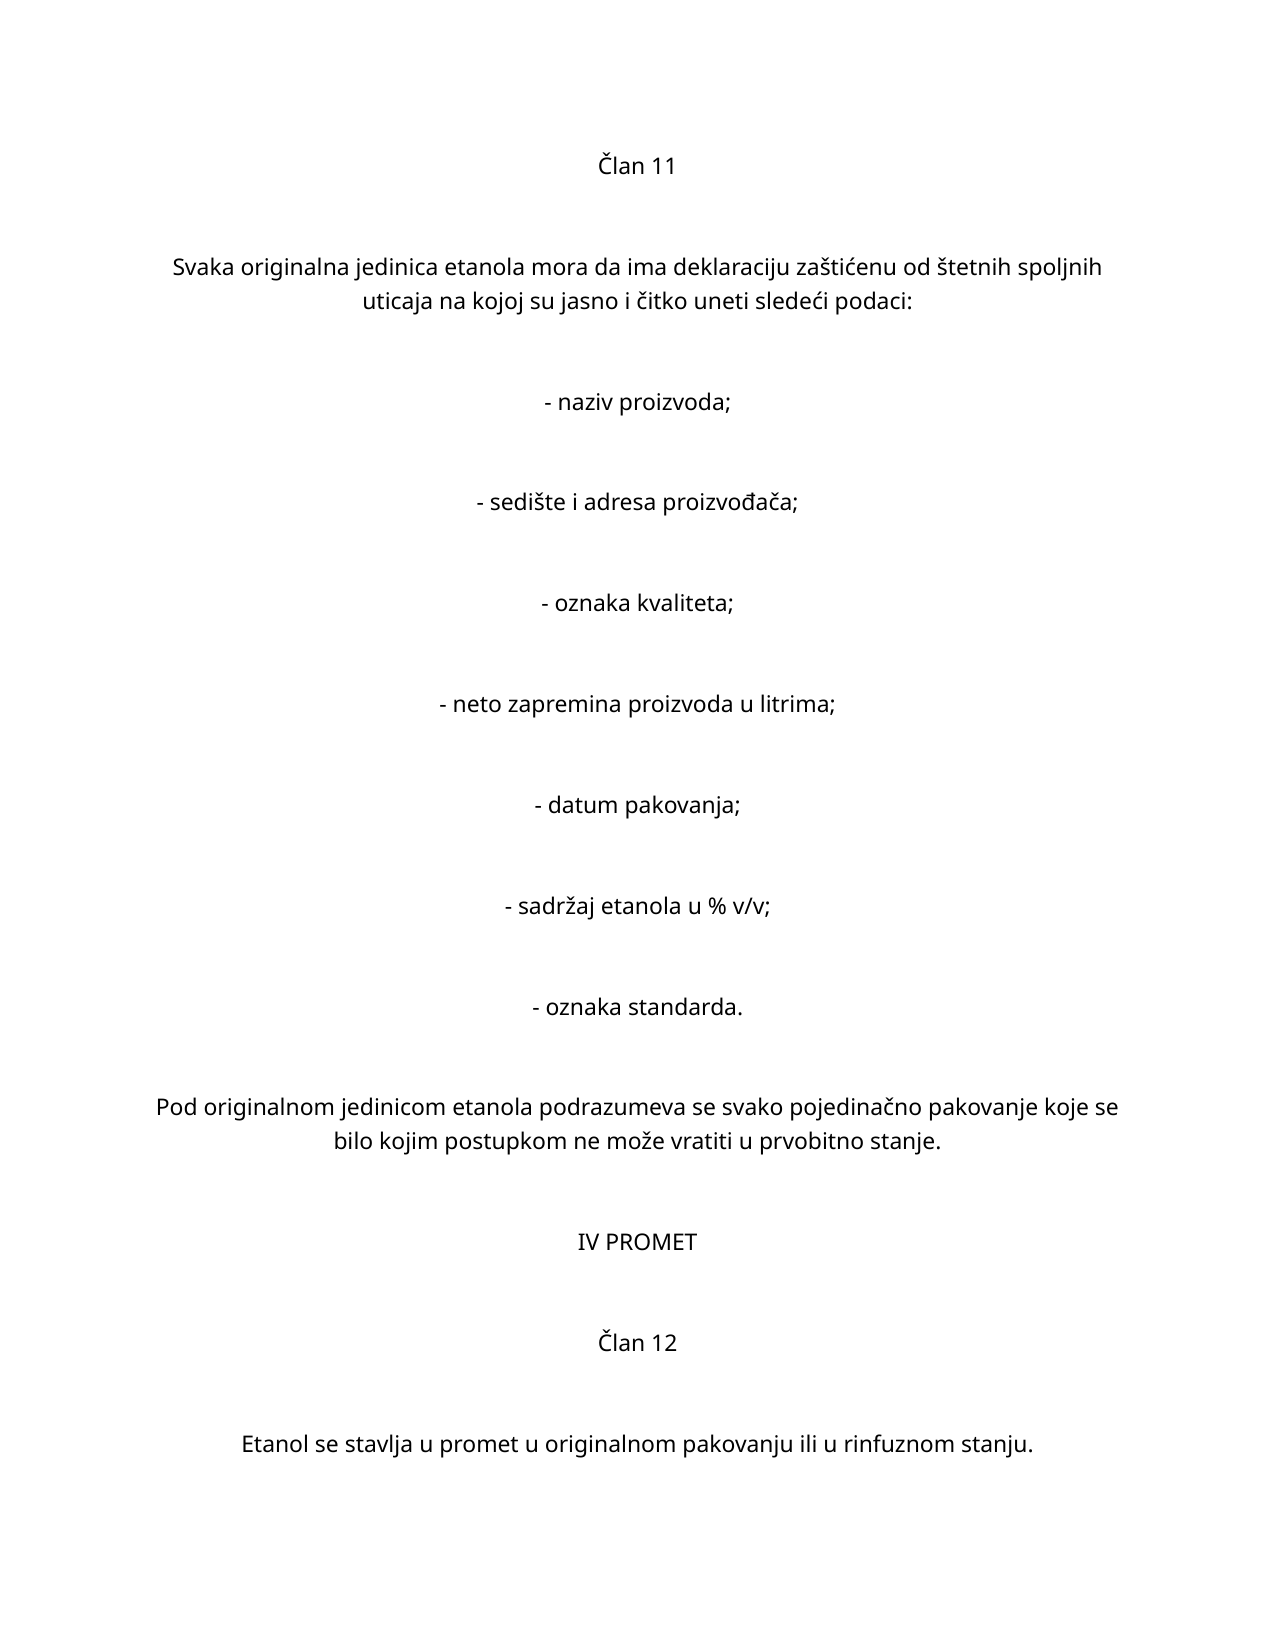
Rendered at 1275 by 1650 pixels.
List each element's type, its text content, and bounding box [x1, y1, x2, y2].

text - naziv proizvoda; [150, 385, 1125, 417]
text - oznaka kvaliteta; [150, 587, 1125, 618]
text IV PROMET [150, 1226, 1125, 1257]
text Svaka originalna jedinica etanola mora da ima deklaraciju zaštićenu od štetnih spoljnih uticaja na kojoj su jasno i čitko uneti sledeći podaci: [150, 251, 1125, 316]
text - neto zapremina proizvoda u litrima; [150, 688, 1125, 719]
text - oznaka standarda. [150, 990, 1125, 1022]
text Pod originalnom jedinicom etanola podrazumeva se svako pojedinačno pakovanje koje se bilo kojim postupkom ne može vratiti u prvobitno stanje. [150, 1091, 1125, 1156]
text - sadržaj etanola u % v/v; [150, 889, 1125, 921]
text Etanol se stavlja u promet u originalnom pakovanju ili u rinfuznom stanju. [150, 1427, 1125, 1459]
text - sedište i adresa proizvođača; [150, 486, 1125, 517]
text - datum pakovanja; [150, 789, 1125, 820]
text Član 11 [150, 150, 1125, 181]
text Član 12 [150, 1327, 1125, 1358]
